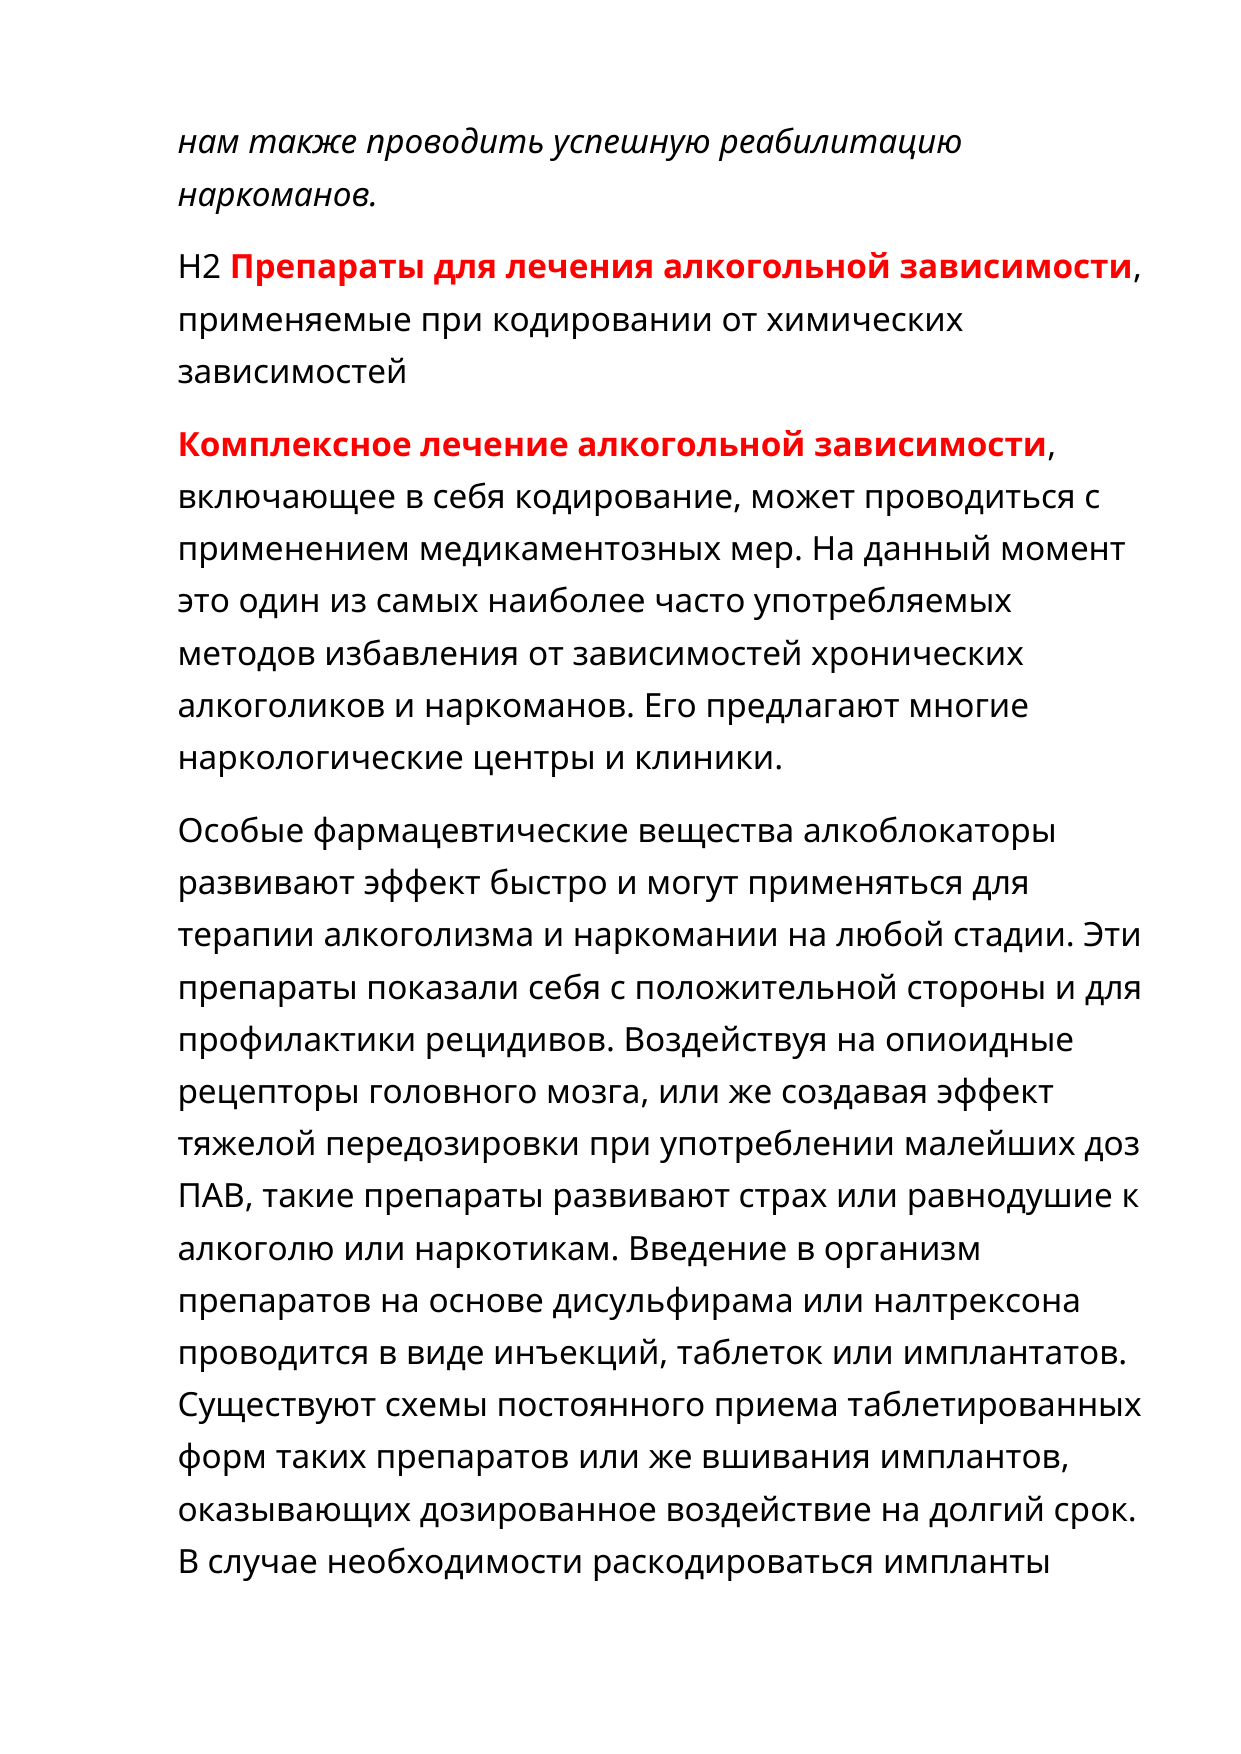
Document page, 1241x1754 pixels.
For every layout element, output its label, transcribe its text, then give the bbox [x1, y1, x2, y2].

text Комплексное лечение алкогольной зависимости, включающее в себя кодирование, может проводиться с применением медикаментозных мер. На данный момент это один из самых наиболее часто употребляемых методов избавления от зависимостей хронических алкоголиков и наркоманов. Его предлагают многие наркологические центры и клиники. [177, 421, 1152, 779]
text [177, 807, 1152, 1583]
text Н2 Препараты для лечения алкогольной зависимости, применяемые при кодировании от химических зависимостей [177, 243, 1152, 393]
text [177, 118, 1152, 216]
